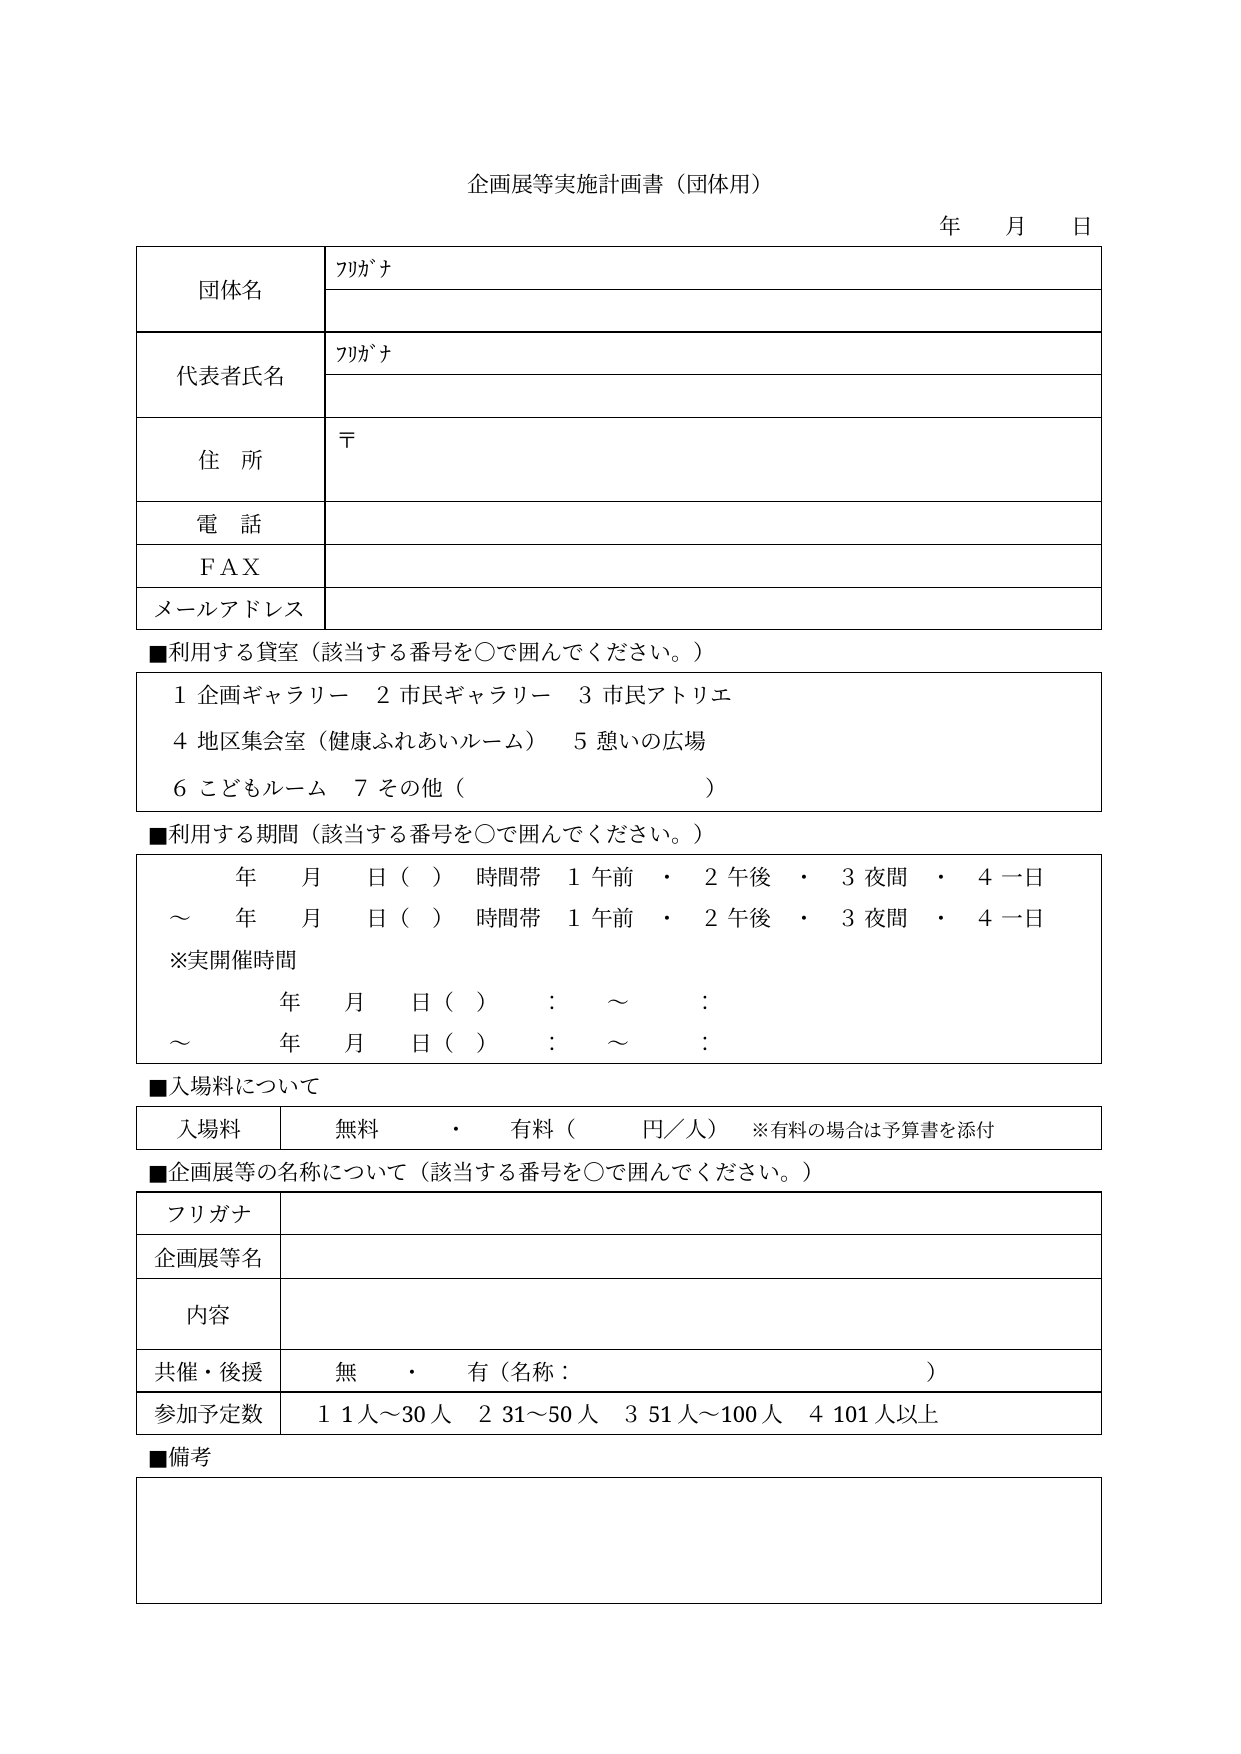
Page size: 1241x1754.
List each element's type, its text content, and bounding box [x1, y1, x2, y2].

table_header [137, 1478, 1101, 1603]
text 年 月 日 [148, 204, 1092, 246]
table_cell [326, 290, 1101, 331]
text 企画展等実施計画書（団体用） [148, 163, 1092, 204]
table_cell 代表者氏名 [137, 333, 324, 417]
table_header ﾌﾘｶﾞﾅ [326, 247, 1101, 289]
table_cell １ 1人～30人 ２ 31～50人 ３ 51人～100人 ４ 101人以上 [281, 1393, 1101, 1434]
table_header １ 企画ギャラリー ２ 市民ギャラリー ３ 市民アトリエ ４ 地区集会室（健康ふれあいルーム） ５ 憩いの広場 ６ こどもルーム ７ その他（ ） [137, 673, 1101, 811]
table_header [281, 1193, 1101, 1234]
table_cell [326, 502, 1101, 544]
table_cell ﾌﾘｶﾞﾅ [326, 333, 1101, 374]
table_header 入場料 [137, 1107, 280, 1149]
table_cell 住 所 [137, 418, 324, 501]
table_cell 無 ・ 有（名称： ） [281, 1350, 1101, 1391]
table_cell [326, 588, 1101, 629]
text ■企画展等の名称について（該当する番号を○で囲んでください。） [148, 1150, 1005, 1191]
table_header フリガナ [137, 1193, 280, 1234]
table_cell 電 話 [137, 502, 324, 544]
table_cell [326, 375, 1101, 417]
table_cell 内容 [137, 1279, 280, 1349]
table_cell メールアドレス [137, 588, 324, 629]
table_cell ＦＡＸ [137, 545, 324, 587]
text ■利用する期間（該当する番号を○で囲んでください。） [148, 812, 1005, 854]
table_cell 〒 [326, 418, 1101, 501]
table_header 団体名 [137, 247, 324, 331]
text ■備考 [148, 1435, 1005, 1477]
table_cell [326, 545, 1101, 587]
table_cell 企画展等名 [137, 1235, 280, 1278]
table_header 年 月 日（ ） 時間帯 １ 午前 ・ ２ 午後 ・ ３ 夜間 ・ ４ 一日 ～ 年 月 日（ ） 時間帯 １ 午前 ・ ２ 午後 ・ ３ 夜間 ・ ４ 一日 ※実開催時間 年 月 日（ ） ： ～ ： ～ 年 月 日（ ） ： ～ ： [137, 855, 1101, 1063]
text ■利用する貸室（該当する番号を○で囲んでください。） [148, 630, 1005, 672]
text ■入場料について [148, 1064, 1005, 1106]
table_cell 参加予定数 [137, 1393, 280, 1434]
table_header 無料 ・ 有料（ 円／人） ※有料の場合は予算書を添付 [281, 1107, 1101, 1149]
table_cell 共催・後援 [137, 1350, 280, 1391]
table_cell [281, 1279, 1101, 1349]
table_cell [281, 1235, 1101, 1278]
